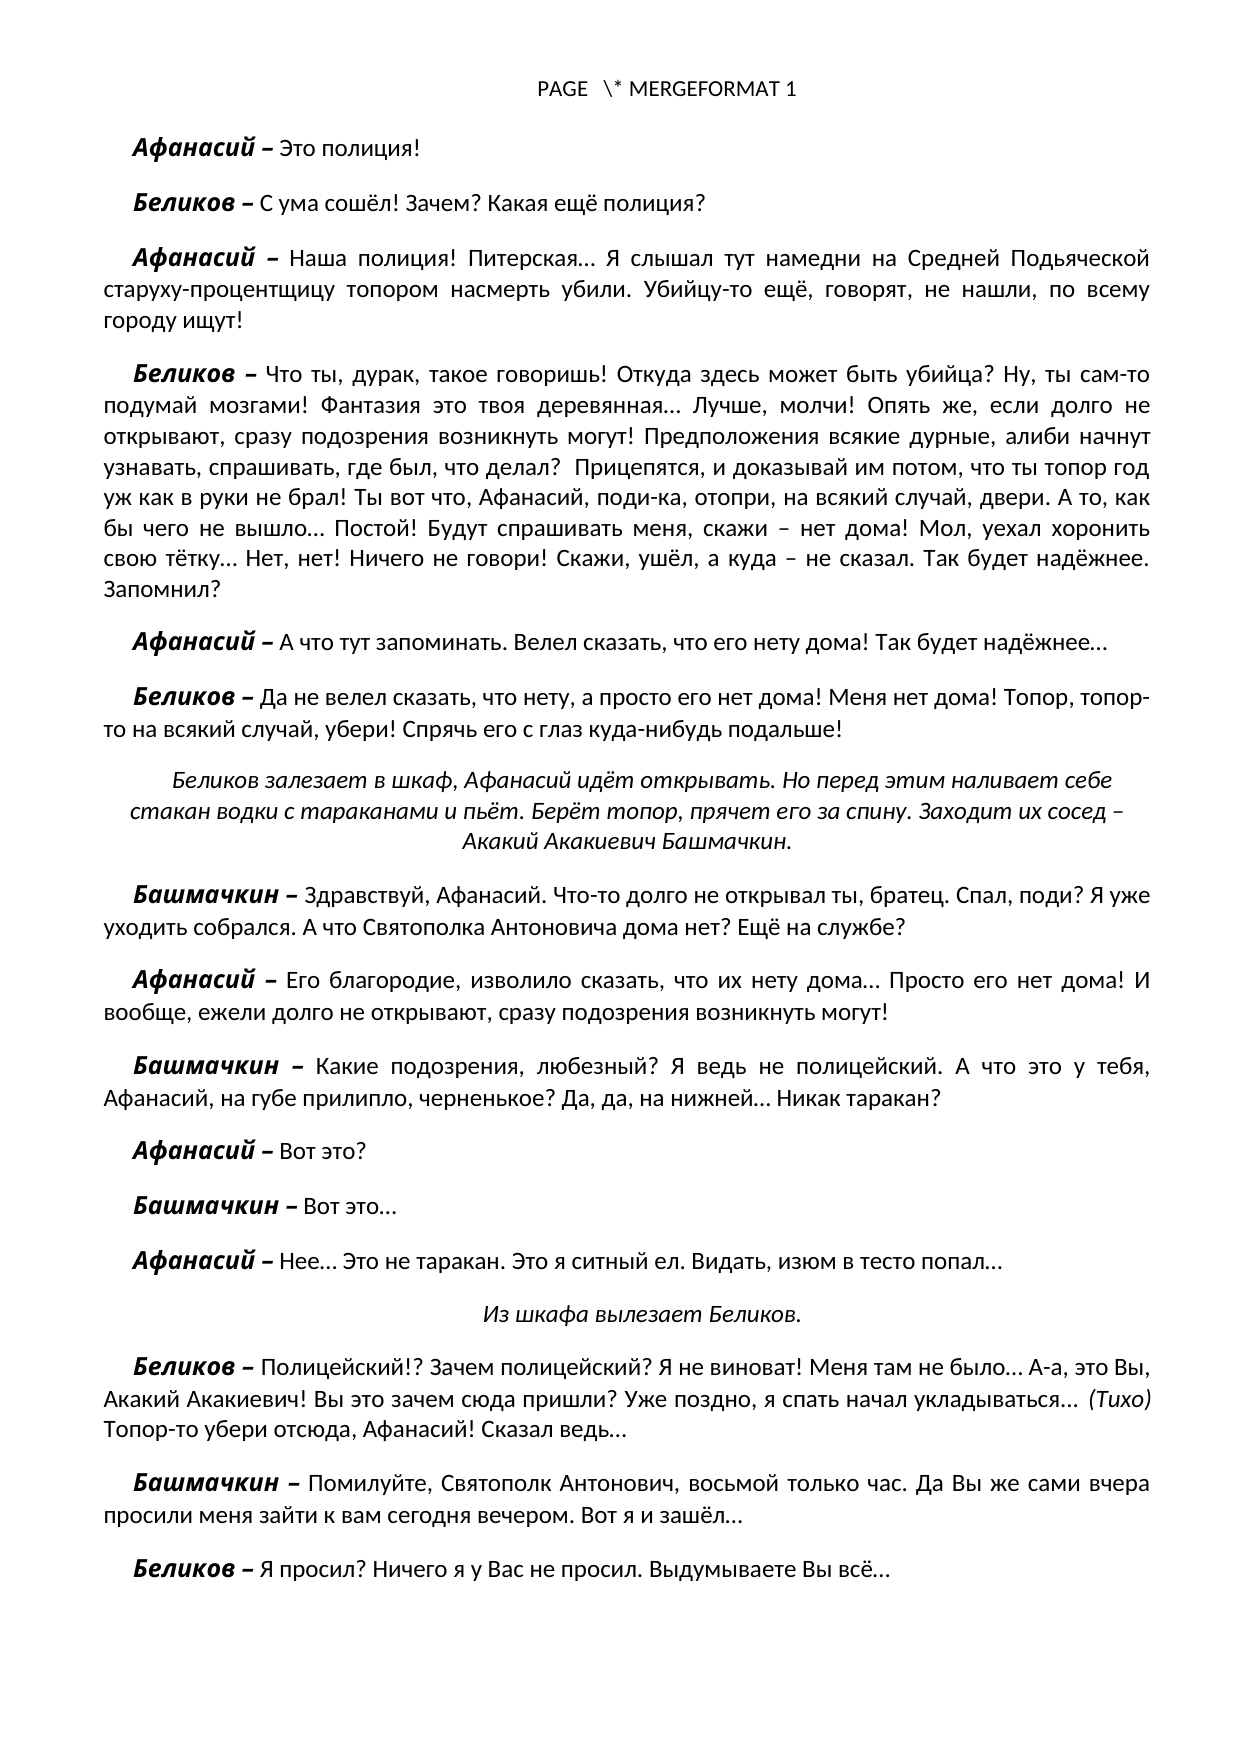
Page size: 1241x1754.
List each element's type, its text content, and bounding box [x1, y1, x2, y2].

text Башмачкин – Какие подозрения, любезный? Я ведь не полицейский. А что это у тебя, Афанасий, на губе прилипло, черненькое? Да, да, на нижней… Никак таракан? [103, 1048, 1152, 1112]
text Афанасий – Вот это? [103, 1133, 1152, 1167]
text Беликов – Полицейский!? Зачем полицейский? Я не виноват! Меня там не было… А-а, это Вы, Акакий Акакиевич! Вы это зачем сюда пришли? Уже поздно, я спать начал укладываться... (Тихо) Топор-то убери отсюда, Афанасий! Сказал ведь… [103, 1349, 1152, 1444]
text Афанасий – Нее… Это не таракан. Это я ситный ел. Видать, изюм в тесто попал… [103, 1243, 1152, 1277]
text Башмачкин – Вот это… [103, 1188, 1152, 1222]
text Афанасий – Его благородие, изволило сказать, что их нету дома… Просто его нет дома! И вообще, ежели долго не открывают, сразу подозрения возникнуть могут! [103, 962, 1152, 1027]
text Башмачкин – Здравствуй, Афанасий. Что-то долго не открывал ты, братец. Спал, поди? Я уже уходить собрался. А что Святополка Антоновича дома нет? Ещё на службе? [103, 877, 1152, 941]
text Беликов – Я просил? Ничего я у Вас не просил. Выдумываете Вы всё… [103, 1550, 1152, 1584]
text Беликов – Что ты, дурак, такое говоришь! Откуда здесь может быть убийца? Ну, ты сам-то подумай мозгами! Фантазия это твоя деревянная… Лучше, молчи! Опять же, если долго не открывают, сразу подозрения возникнуть могут! Предположения всякие дурные, алиби начнут узнавать, спрашивать, где был, что делал? Прицепятся, и доказывай им потом, что ты топор год уж как в руки не брал! Ты вот что, Афанасий, поди-ка, отопри, на всякий случай, двери. А то, как бы чего не вышло… Постой! Будут спрашивать меня, скажи – нет дома! Мол, уехал хоронить свою тётку… Нет, нет! Ничего не говори! Скажи, ушёл, а куда – не сказал. Так будет надёжнее. Запомнил? [103, 356, 1152, 603]
text Афанасий – Наша полиция! Питерская… Я слышал тут намедни на Средней Подьяческой старуху-процентщицу топором насмерть убили. Убийцу-то ещё, говорят, не нашли, по всему городу ищут! [103, 239, 1152, 335]
text Афанасий – А что тут запоминать. Велел сказать, что его нету дома! Так будет надёжнее… [103, 624, 1152, 658]
text Беликов – С ума сошёл! Зачем? Какая ещё полиция? [103, 185, 1152, 219]
text Беликов – Да не велел сказать, что нету, а просто его нет дома! Меня нет дома! Топор, топор-то на всякий случай, убери! Спрячь его с глаз куда-нибудь подальше! [103, 679, 1152, 743]
text Беликов залезает в шкаф, Афанасий идёт открывать. Но перед этим наливает себе стакан водки с тараканами и пьёт. Берёт топор, прячет его за спину. Заходит их сосед – Акакий Акакиевич Башмачкин. [103, 764, 1152, 856]
text Афанасий – Это полиция! [103, 130, 1152, 164]
text Башмачкин – Помилуйте, Святополк Антонович, восьмой только час. Да Вы же сами вчера просили меня зайти к вам сегодня вечером. Вот я и зашёл… [103, 1465, 1152, 1529]
text Из шкафа вылезает Беликов. [103, 1298, 1152, 1328]
